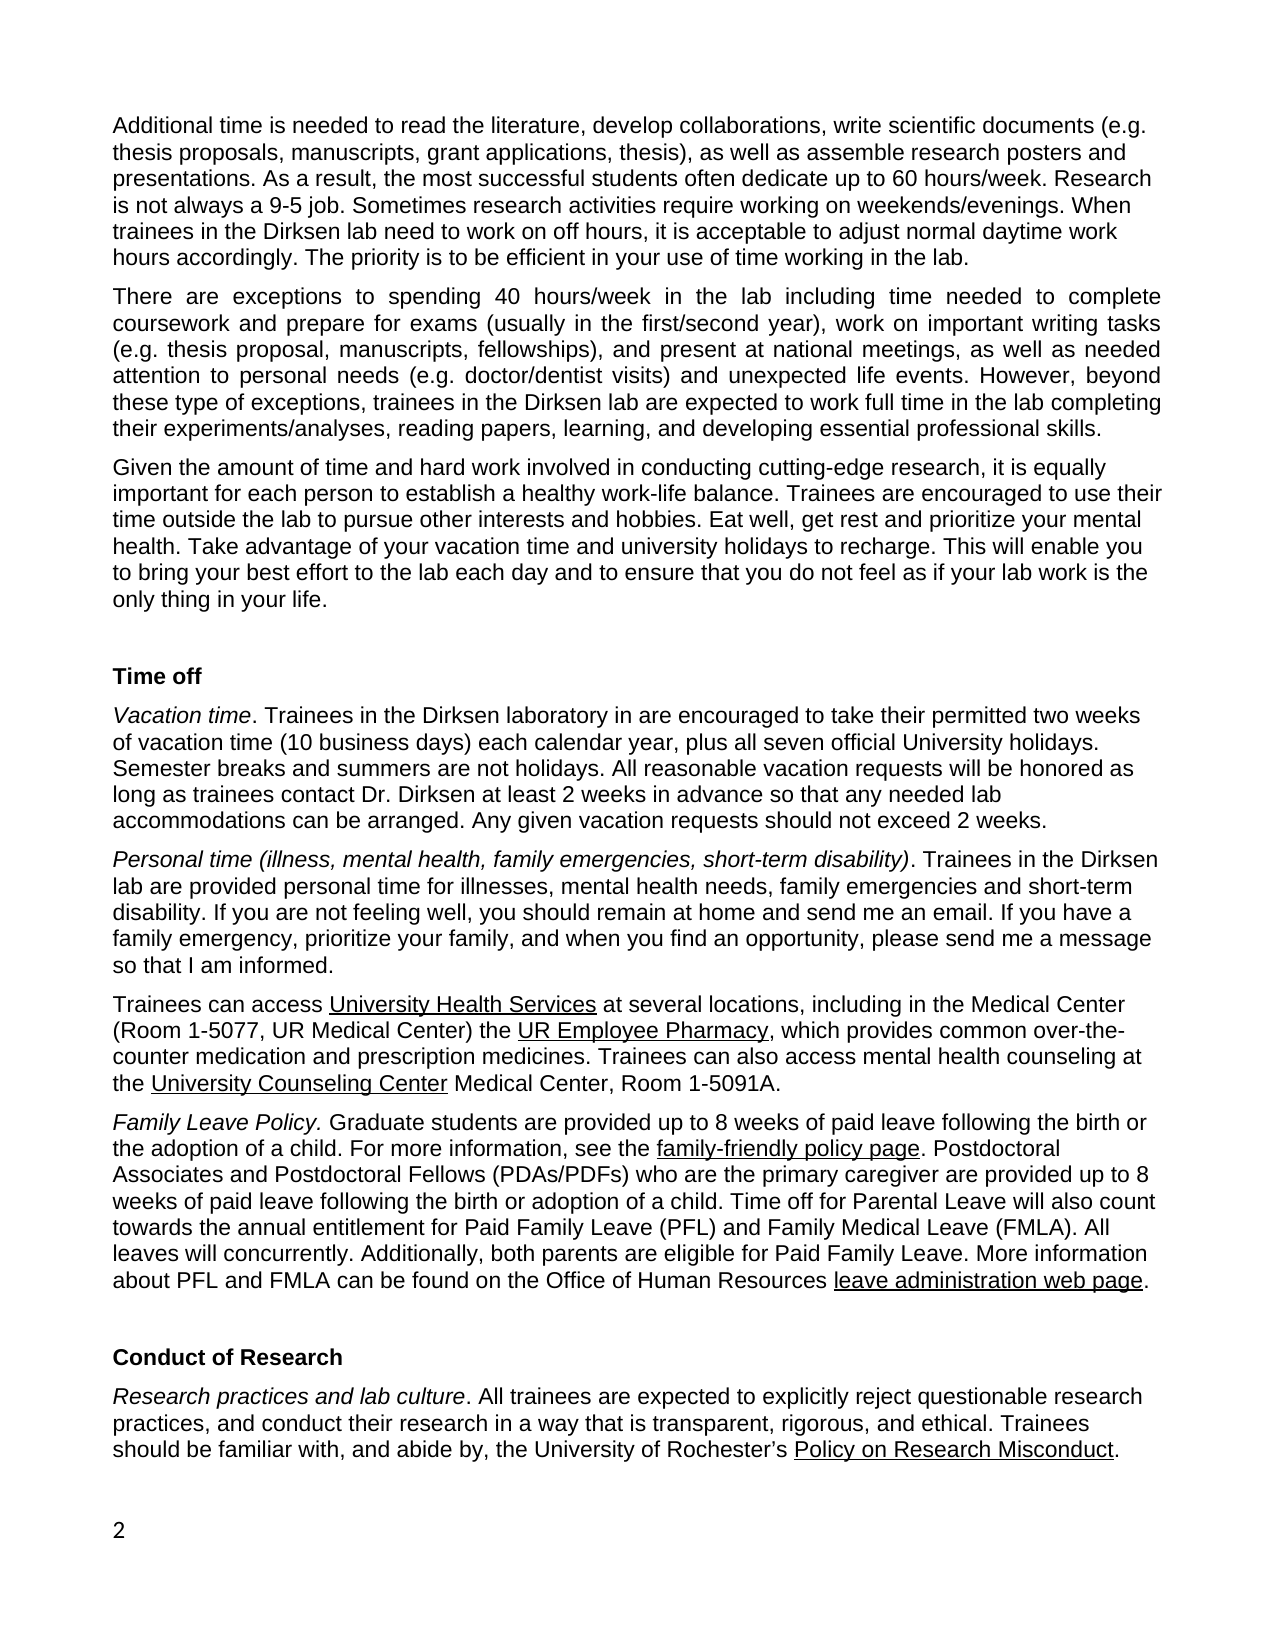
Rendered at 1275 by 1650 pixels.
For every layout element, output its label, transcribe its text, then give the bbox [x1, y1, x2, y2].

text Time off [112, 663, 1162, 689]
text Family Leave Policy. Graduate students are provided up to 8 weeks of paid leave following the birth or the adoption of a child. For more information, see the family-friendly policy page. Postdoctoral Associates and Postdoctoral Fellows (PDAs/PDFs) who are the primary caregiver are provided up to 8 weeks of paid leave following the birth or adoption of a child. Time off for Parental Leave will also count towards the annual entitlement for Paid Family Leave (PFL) and Family Medical Leave (FMLA). All leaves will concurrently. Additionally, both parents are eligible for Paid Family Leave. More information about PFL and FMLA can be found on the Office of Human Resources leave administration web page. [112, 1108, 1162, 1293]
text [112, 112, 1162, 271]
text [112, 1383, 1162, 1462]
text There are exceptions to spending 40 hours/week in the lab including time needed to complete coursework and prepare for exams (usually in the first/second year), work on important writing tasks (e.g. thesis proposal, manuscripts, fellowships), and present at national meetings, as well as needed attention to personal needs (e.g. doctor/dentist visits) and unexpected life events. However, beyond these type of exceptions, trainees in the Dirksen lab are expected to work full time in the lab completing their experiments/analyses, reading papers, learning, and developing essential professional skills. [112, 283, 1162, 441]
text Conduct of Research [112, 1344, 1162, 1371]
text Given the amount of time and hard work involved in conducting cutting-edge research, it is equally important for each person to establish a healthy work-life balance. Trainees are encouraged to use their time outside the lab to pursue other interests and hobbies. Eat well, get rest and prioritize your mental health. Take advantage of your vacation time and university holidays to recharge. This will enable you to bring your best effort to the lab each day and to ensure that you do not feel as if your lab work is the only thing in your life. [112, 454, 1162, 612]
text Vacation time. Trainees in the Dirksen laboratory in are encouraged to take their permitted two weeks of vacation time (10 business days) each calendar year, plus all seven official University holidays. Semester breaks and summers are not holidays. All reasonable vacation requests will be honored as long as trainees contact Dr. Dirksen at least 2 weeks in advance so that any needed lab accommodations can be arranged. Any given vacation requests should not exceed 2 weeks. [112, 702, 1162, 834]
text Trainees can access University Health Services at several locations, including in the Medical Center (Room 1-5077, UR Medical Center) the UR Employee Pharmacy, which provides common over-the-counter medication and prescription medicines. Trainees can also access mental health counseling at the University Counseling Center Medical Center, Room 1-5091A. [112, 991, 1162, 1096]
text Personal time (illness, mental health, family emergencies, short-term disability). Trainees in the Dirksen lab are provided personal time for illnesses, mental health needs, family emergencies and short-term disability. If you are not feeling well, you should remain at home and send me an email. If you have a family emergency, prioritize your family, and when you find an opportunity, please send me a message so that I am informed. [112, 846, 1162, 978]
